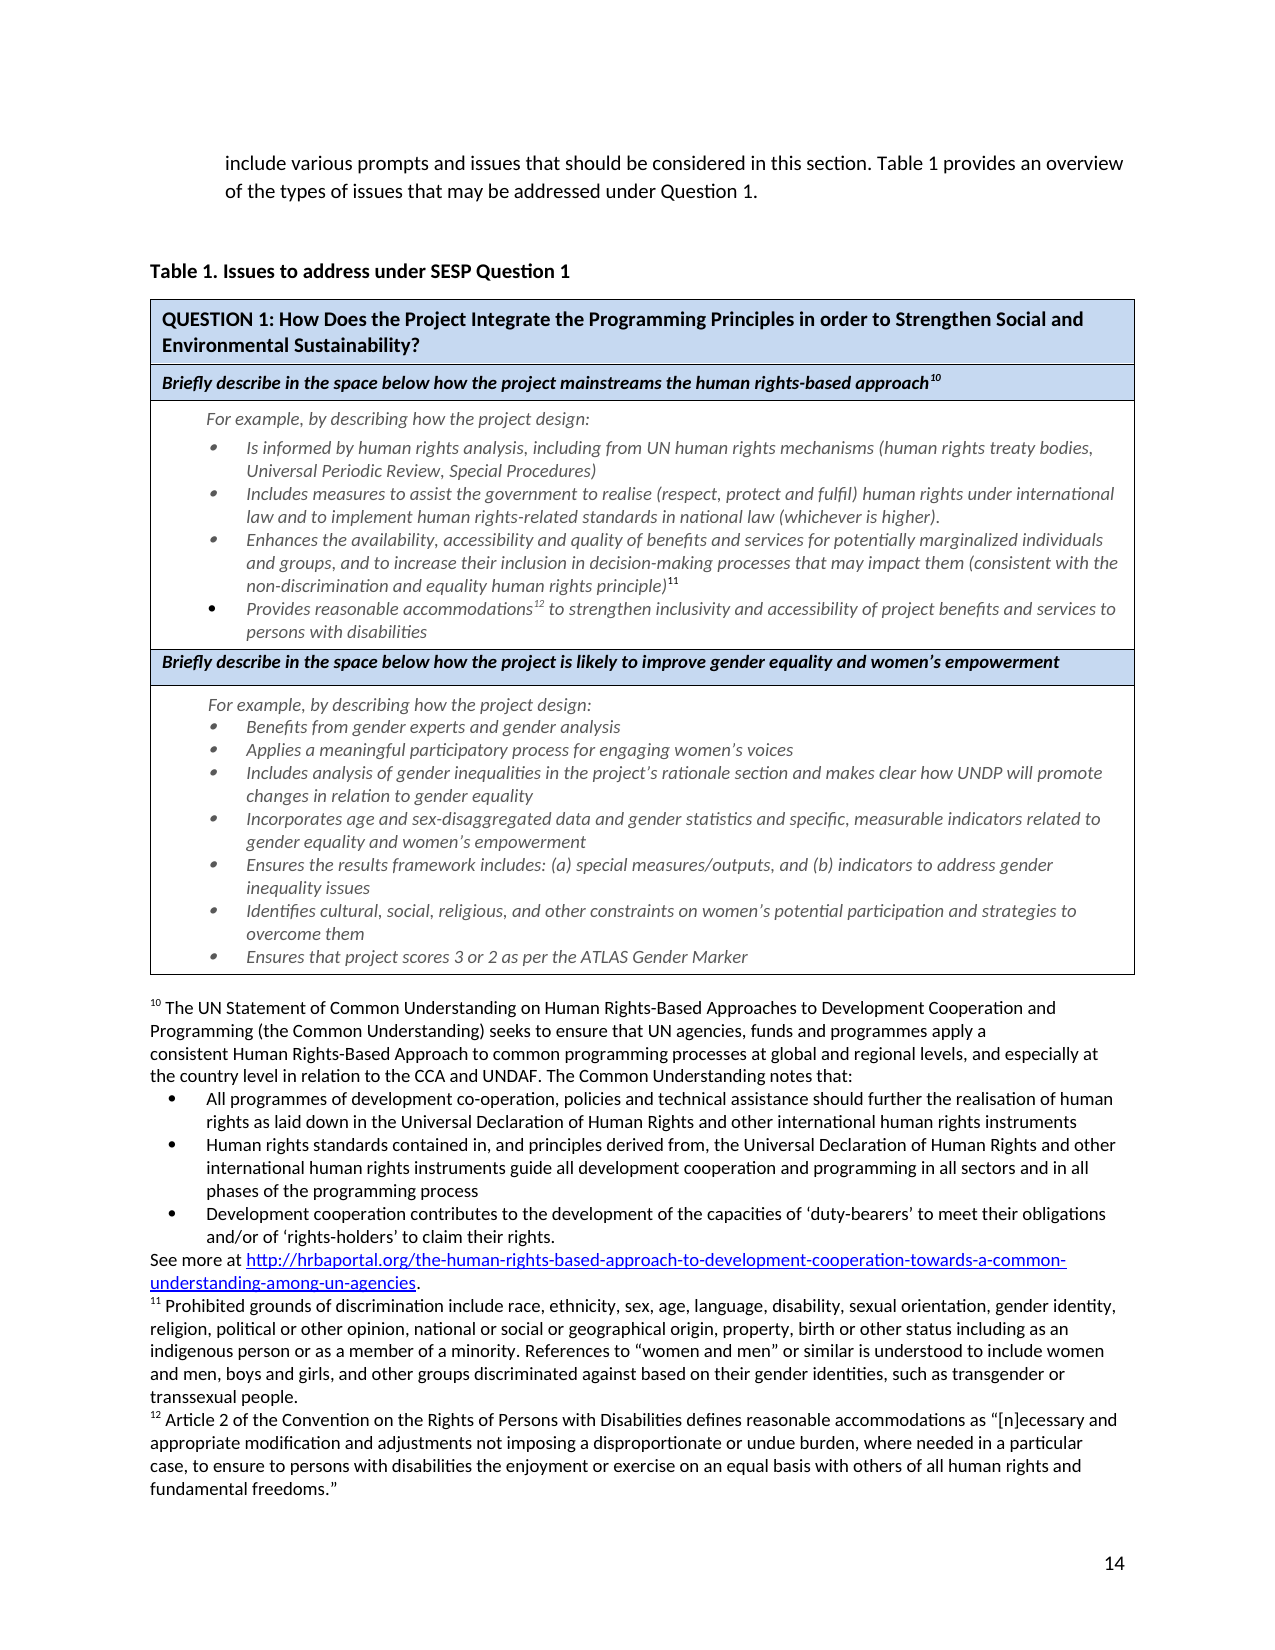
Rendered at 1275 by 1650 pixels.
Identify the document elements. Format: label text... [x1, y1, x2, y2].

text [187, 150, 1125, 203]
table_cell For example, by describing how the project design: Benefits from gender experts and gender analysis Applies a meaningful participatory process for engaging women’s voices Includes analysis of gender inequalities in the project’s rationale section and makes clear how UNDP will promote changes in relation to gender equality Incorporates age and sex-disaggregated data and gender statistics and specific, measurable indicators related to gender equality and women’s empowerment Ensures the results framework includes: (a) special measures/outputs, and (b) indicators to address gender inequality issues Identifies cultural, social, religious, and other constraints on women’s potential participation and strategies to overcome them Ensures that project scores 3 or 2 as per the ATLAS Gender Marker Seeks to prevent gender-based violence (GBV) [151, 686, 1134, 974]
table_header QUESTION 1: How Does the Project Integrate the Programming Principles in order to Strengthen Social and Environmental Sustainability? [151, 300, 1134, 363]
list Table 1. Issues to address under SESP Question 1 [150, 259, 1125, 284]
table_cell Briefly describe in the space below how the project is likely to improve gender equality and women’s empowerment [151, 650, 1134, 685]
table_cell Briefly describe in the space below how the project mainstreams the human rights-based approach [151, 365, 1134, 400]
table_cell For example, by describing how the project design: Is informed by human rights analysis, including from UN human rights mechanisms (human rights treaty bodies, Universal Periodic Review, Special Procedures) Includes measures to assist the government to realise (respect, protect and fulfil) human rights under international law and to implement human rights-related standards in national law (whichever is higher). Enhances the availability, accessibility and quality of benefits and services for potentially marginalized individuals and groups, and to increase their inclusion in decision-making processes that may impact them (consistent with the non-discrimination and equality human rights principle) Provides reasonable accommodations to strengthen inclusivity and accessibility of project benefits and services to persons with disabilities [151, 401, 1134, 649]
